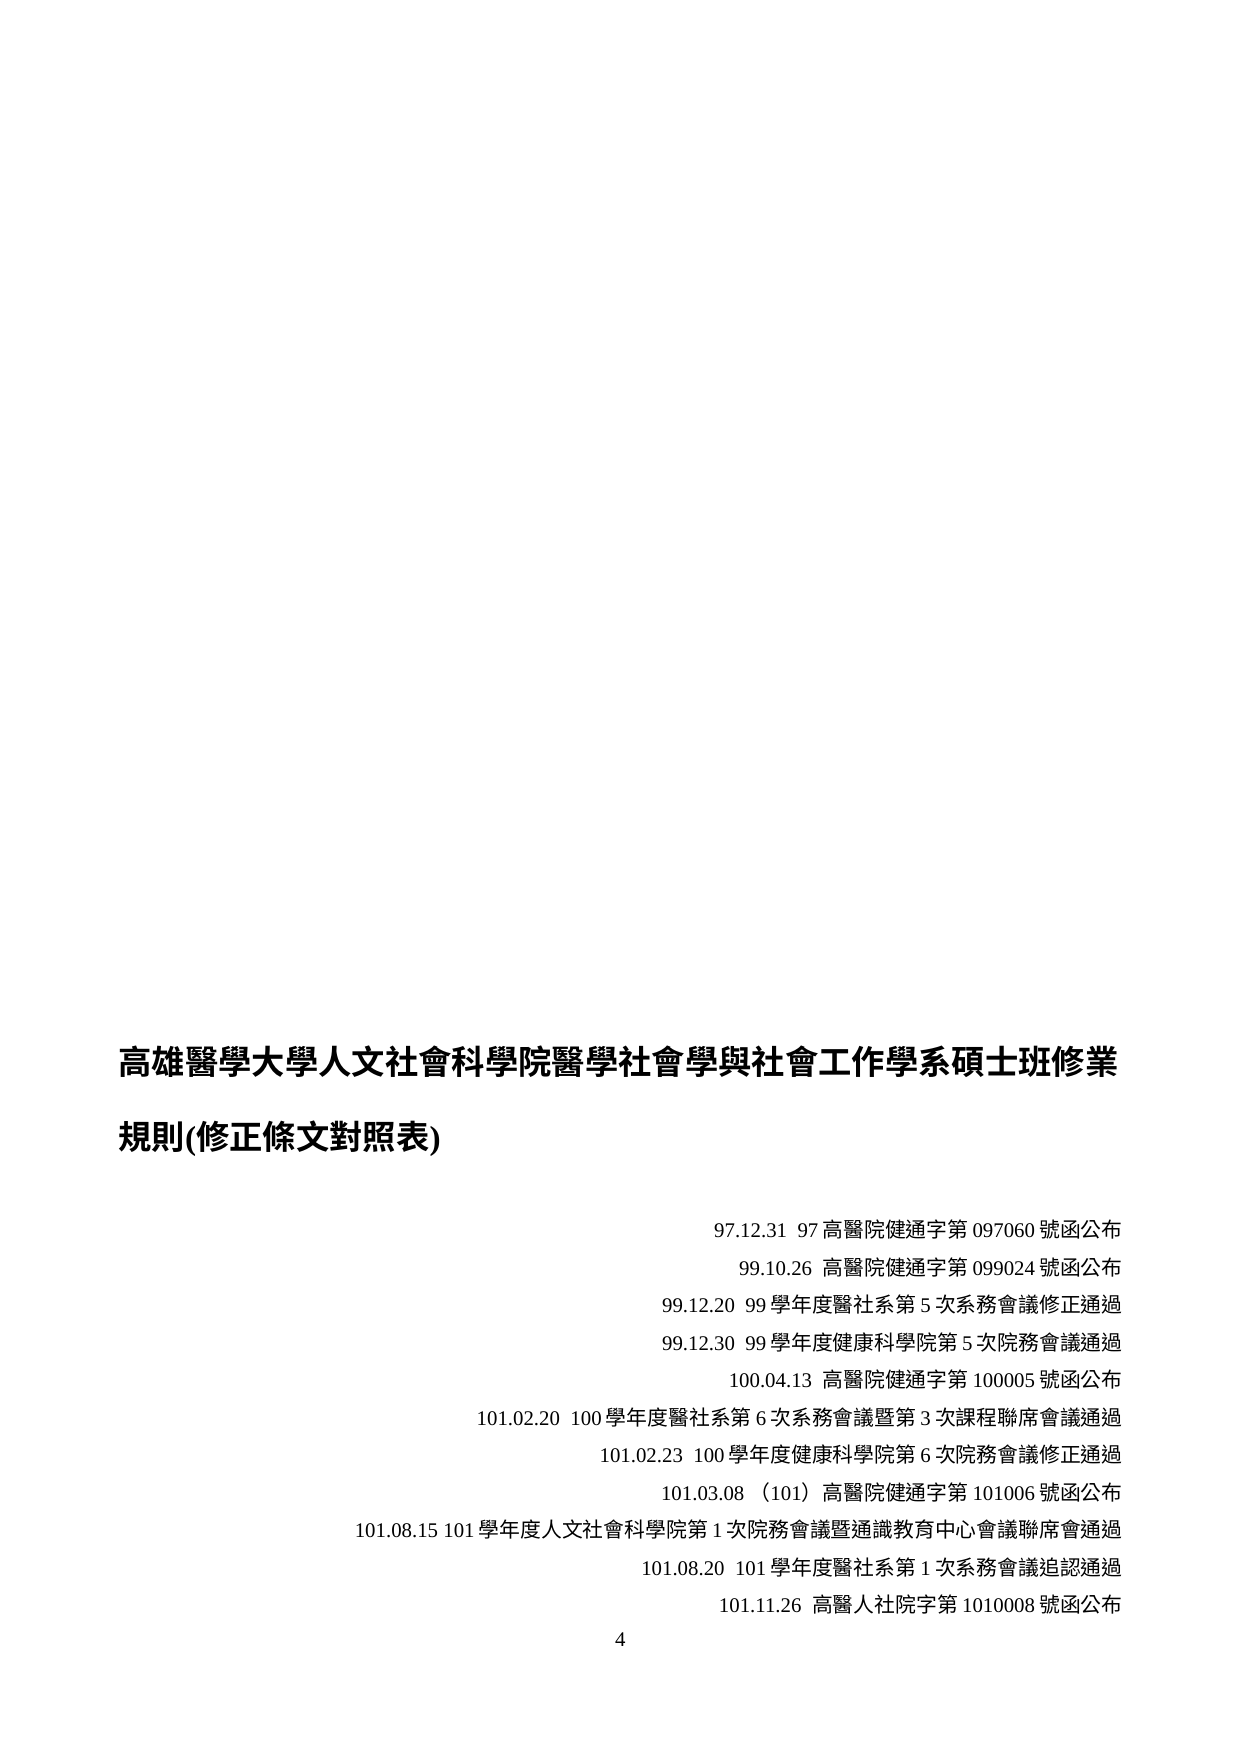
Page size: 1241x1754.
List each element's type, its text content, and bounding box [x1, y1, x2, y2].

text 101.11.26 高醫人社院字第1010008號函公布 [118, 1585, 1122, 1622]
text 高雄醫學大學人文社會科學院醫學社會學與社會工作學系碩士班修業規則(修正條文對照表) [118, 1022, 1122, 1172]
text 99.12.20 99學年度醫社系第5次系務會議修正通過 [118, 1285, 1122, 1322]
text 99.10.26 高醫院健通字第099024號函公布 [118, 1247, 1122, 1285]
text 101.03.08 （101）高醫院健通字第101006號函公布 [118, 1472, 1122, 1510]
text 97.12.31 97高醫院健通字第097060號函公布 [118, 1210, 1122, 1247]
text 100.04.13 高醫院健通字第100005號函公布 [118, 1360, 1122, 1397]
text 101.08.20 101學年度醫社系第1次系務會議追認通過 [118, 1547, 1122, 1585]
text 101.08.15 101學年度人文社會科學院第1次院務會議暨通識教育中心會議聯席會通過 [118, 1510, 1122, 1547]
text 99.12.30 99學年度健康科學院第5次院務會議通過 [118, 1322, 1122, 1360]
text 101.02.20 100學年度醫社系第6次系務會議暨第3次課程聯席會議通過 [118, 1397, 1122, 1435]
text 101.02.23 100學年度健康科學院第6次院務會議修正通過 [118, 1435, 1122, 1472]
